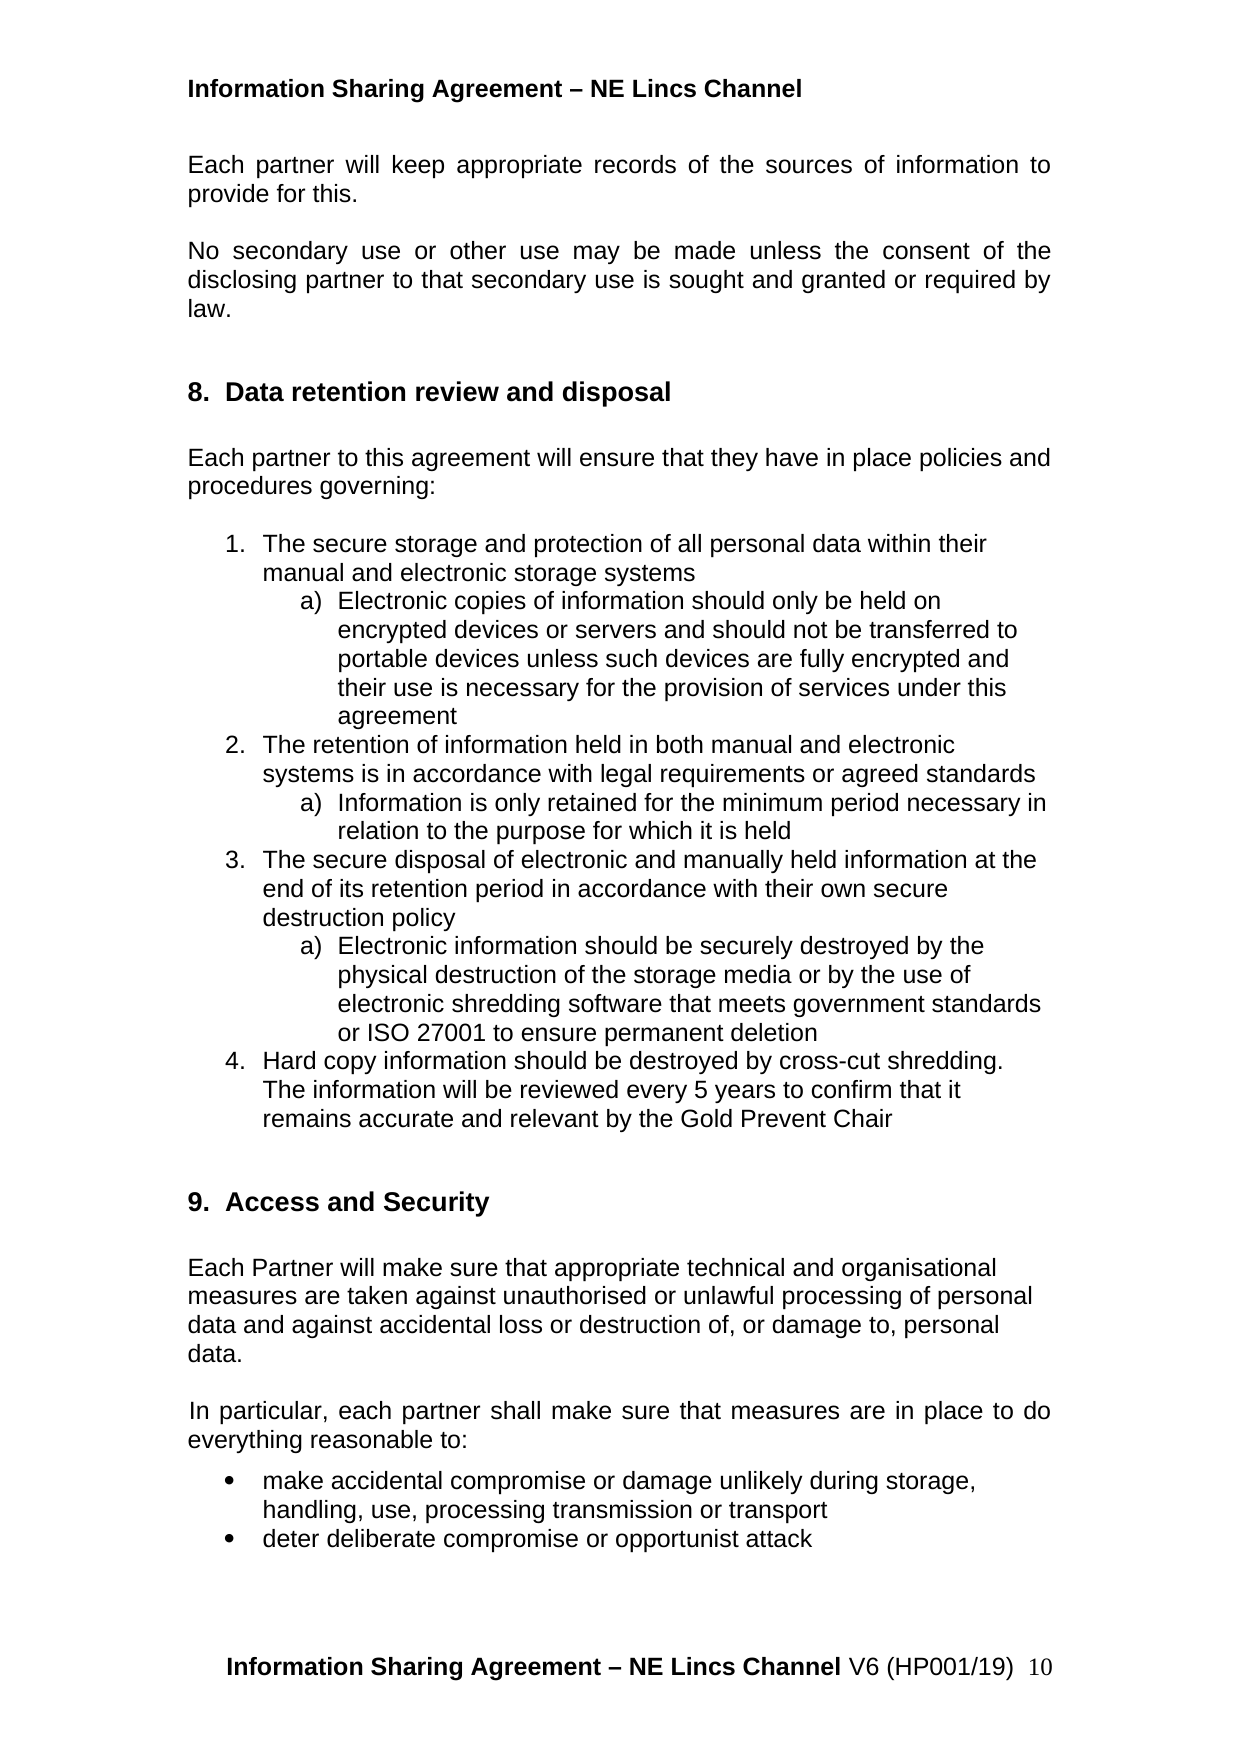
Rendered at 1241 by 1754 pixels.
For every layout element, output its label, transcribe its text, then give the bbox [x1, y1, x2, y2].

list Information is only retained for the minimum period necessary in relation to the purpose for which it is held [300, 787, 1053, 845]
list Hard copy information should be destroyed by cross-cut shredding. The information will be reviewed every 5 years to confirm that it remains accurate and relevant by the Gold Prevent Chair [225, 1046, 1053, 1132]
list make accidental compromise or damage unlikely during storage, handling, use, processing transmission or transport [225, 1466, 1053, 1524]
list Electronic copies of information should only be held on encrypted devices or servers and should not be transferred to portable devices unless such devices are fully encrypted and their use is necessary for the provision of services under this agreement [300, 586, 1053, 730]
text No secondary use or other use may be made unless the consent of the disclosing partner to that secondary use is sought and granted or required by law. [187, 236, 1053, 322]
list The secure disposal of electronic and manually held information at the end of its retention period in accordance with their own secure destruction policy [225, 845, 1053, 931]
list The secure storage and protection of all personal data within their manual and electronic storage systems [225, 529, 1053, 586]
text In particular, each partner shall make sure that measures are in place to do everything reasonable to: [187, 1396, 1053, 1454]
text Each Partner will make sure that appropriate technical and organisational measures are taken against unauthorised or unlawful processing of personal data and against accidental loss or destruction of, or damage to, personal data. [187, 1252, 1053, 1367]
list The retention of information held in both manual and electronic systems is in accordance with legal requirements or agreed standards [225, 730, 1053, 787]
subtitle Access and Security [187, 1186, 1053, 1217]
text Each partner will keep appropriate records of the sources of information to provide for this. [187, 150, 1053, 207]
text Each partner to this agreement will ensure that they have in place policies and procedures governing: [187, 442, 1053, 500]
list deter deliberate compromise or opportunist attack [225, 1524, 1053, 1553]
list Electronic information should be securely destroyed by the physical destruction of the storage media or by the use of electronic shredding software that meets government standards or ISO 27001 to ensure permanent deletion [300, 931, 1053, 1046]
subtitle Data retention review and disposal [187, 376, 1053, 407]
